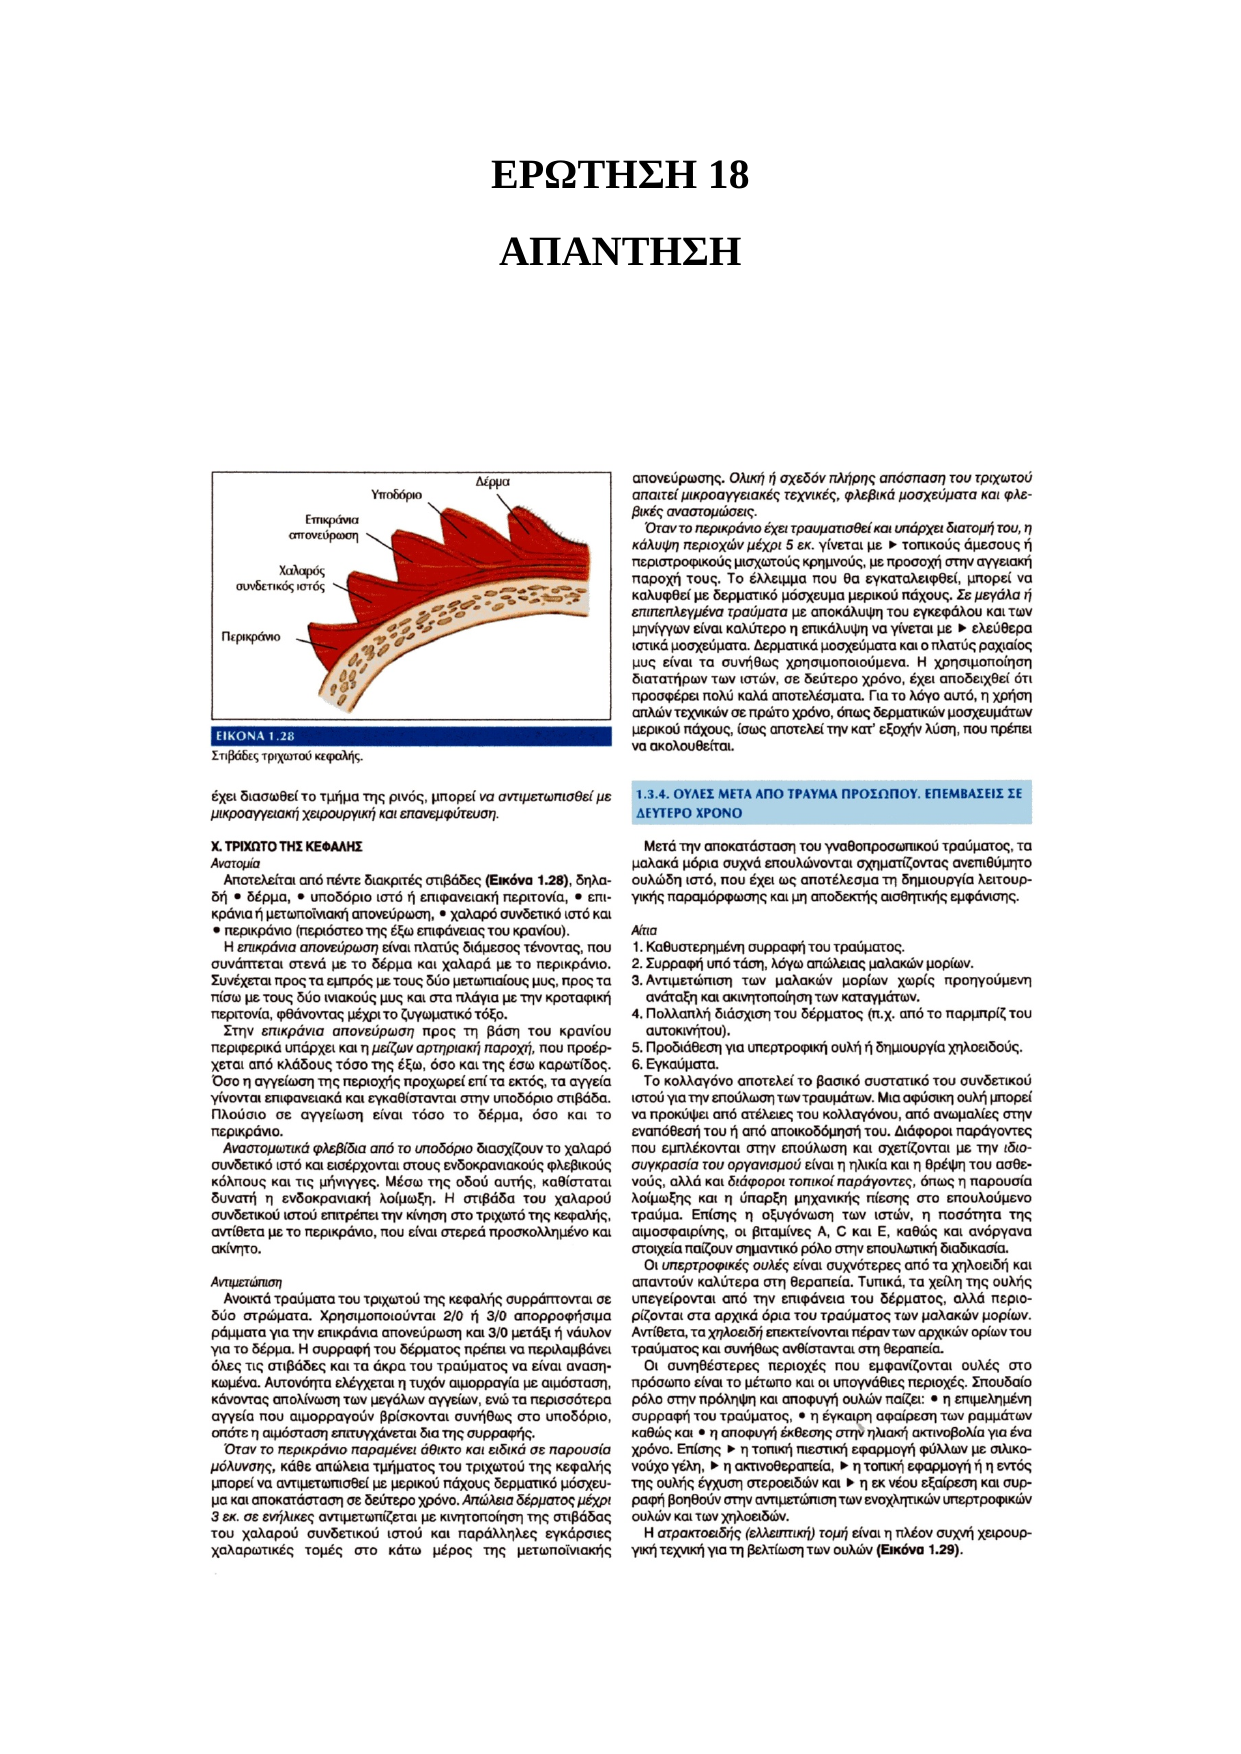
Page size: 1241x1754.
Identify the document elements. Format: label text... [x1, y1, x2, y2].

picture [187, 453, 1072, 1600]
text ΕΡΩΤΗΣΗ 18 [187, 150, 1053, 198]
text ΑΠΑΝΤΗΣΗ [187, 226, 1053, 274]
